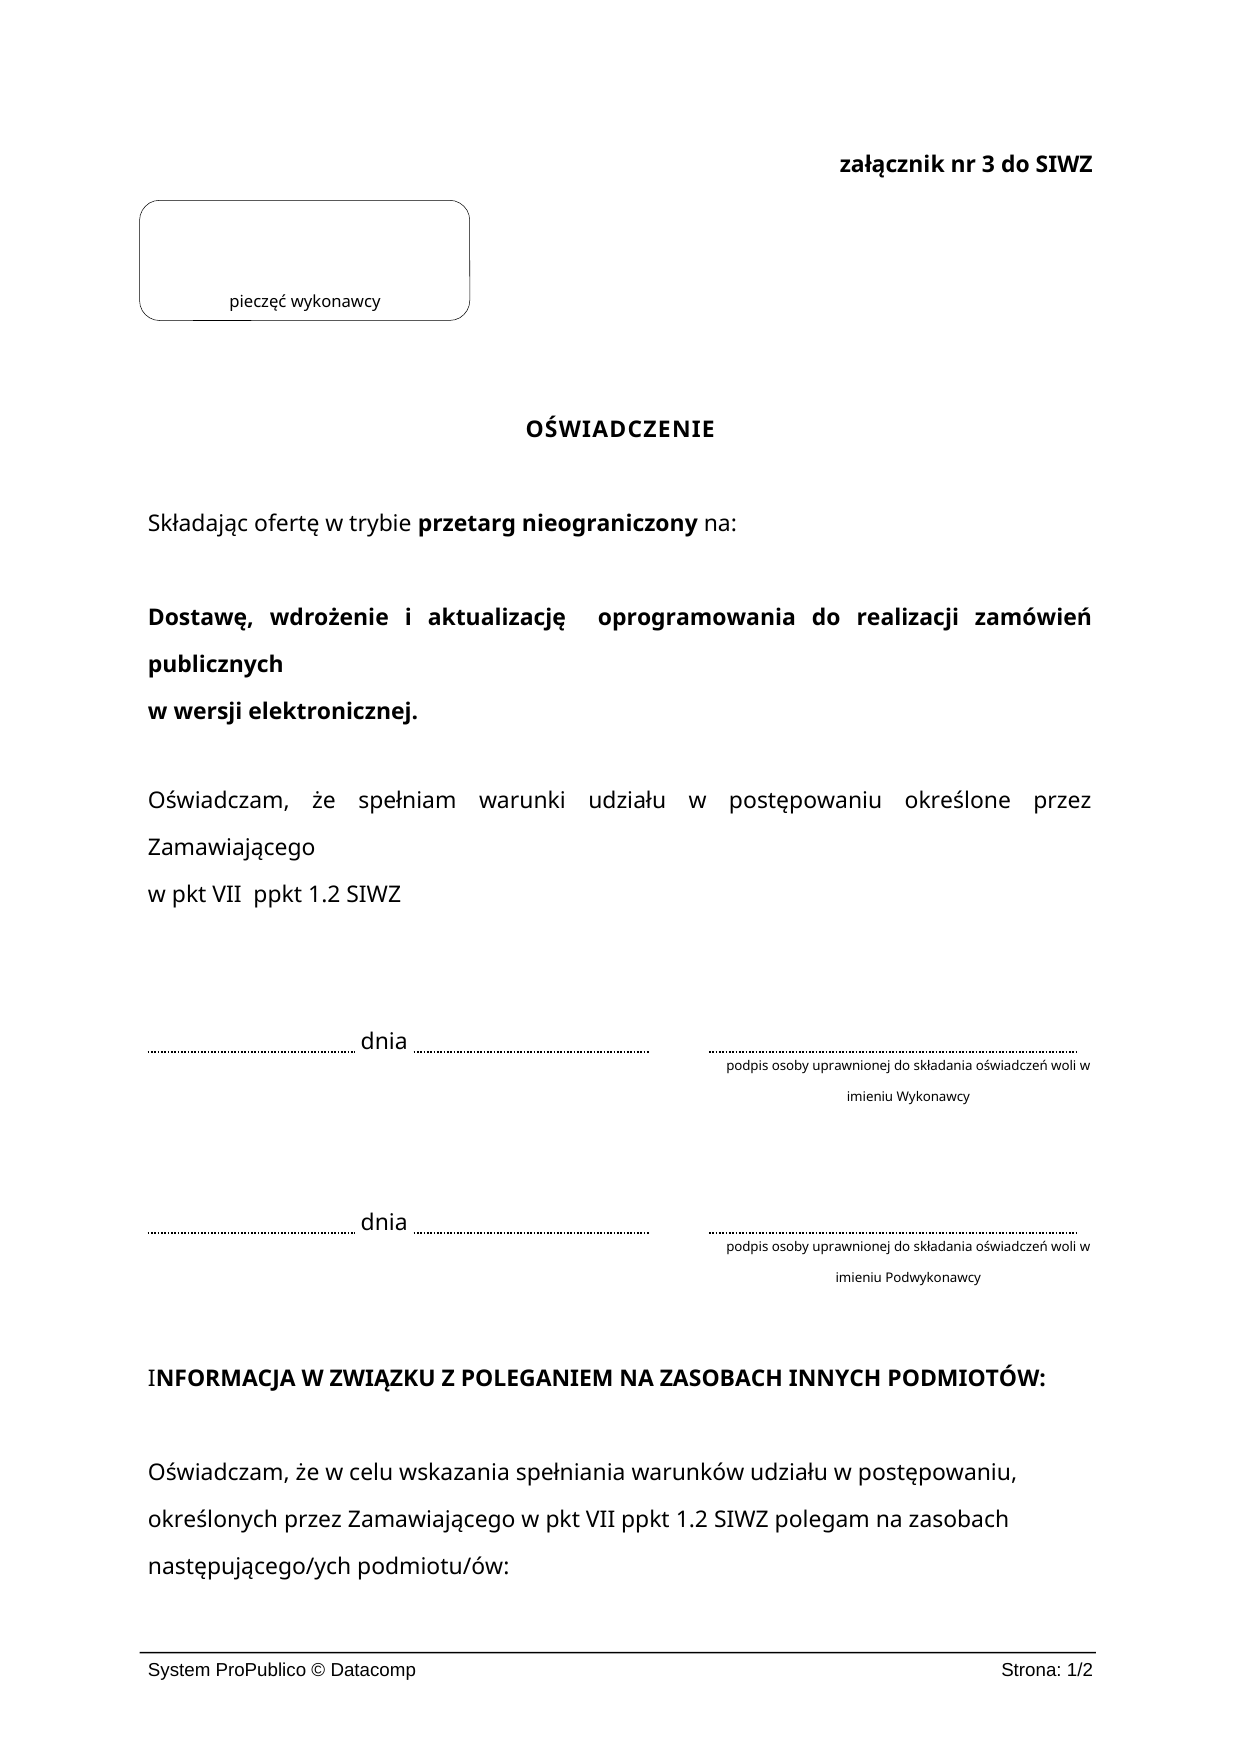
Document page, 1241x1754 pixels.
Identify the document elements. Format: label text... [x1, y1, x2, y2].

text Składając ofertę w trybie przetarg nieograniczony na: [148, 507, 1092, 538]
subtitle załącznik nr 3 do SIWZ [207, 148, 1092, 179]
text dnia [148, 1025, 1092, 1056]
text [148, 1456, 1092, 1581]
subtitle OŚWIADCZENIE [148, 413, 1092, 444]
text dnia [148, 1206, 1092, 1237]
text podpis osoby uprawnionej do składania oświadczeń woli w imieniu Wykonawcy [724, 1056, 1092, 1118]
text Oświadczam, że spełniam warunki udziału w postępowaniu określone przez Zamawiającego w pkt VII ppkt 1.2 SIWZ [148, 784, 1092, 909]
text podpis osoby uprawnionej do składania oświadczeń woli w imieniu Podwykonawcy [724, 1237, 1092, 1300]
text INFORMACJA W ZWIĄZKU Z POLEGANIEM NA ZASOBACH INNYCH PODMIOTÓW: [148, 1362, 1092, 1393]
text Dostawę, wdrożenie i aktualizację oprogramowania do realizacji zamówień publicznych w wersji elektronicznej. [148, 601, 1092, 726]
